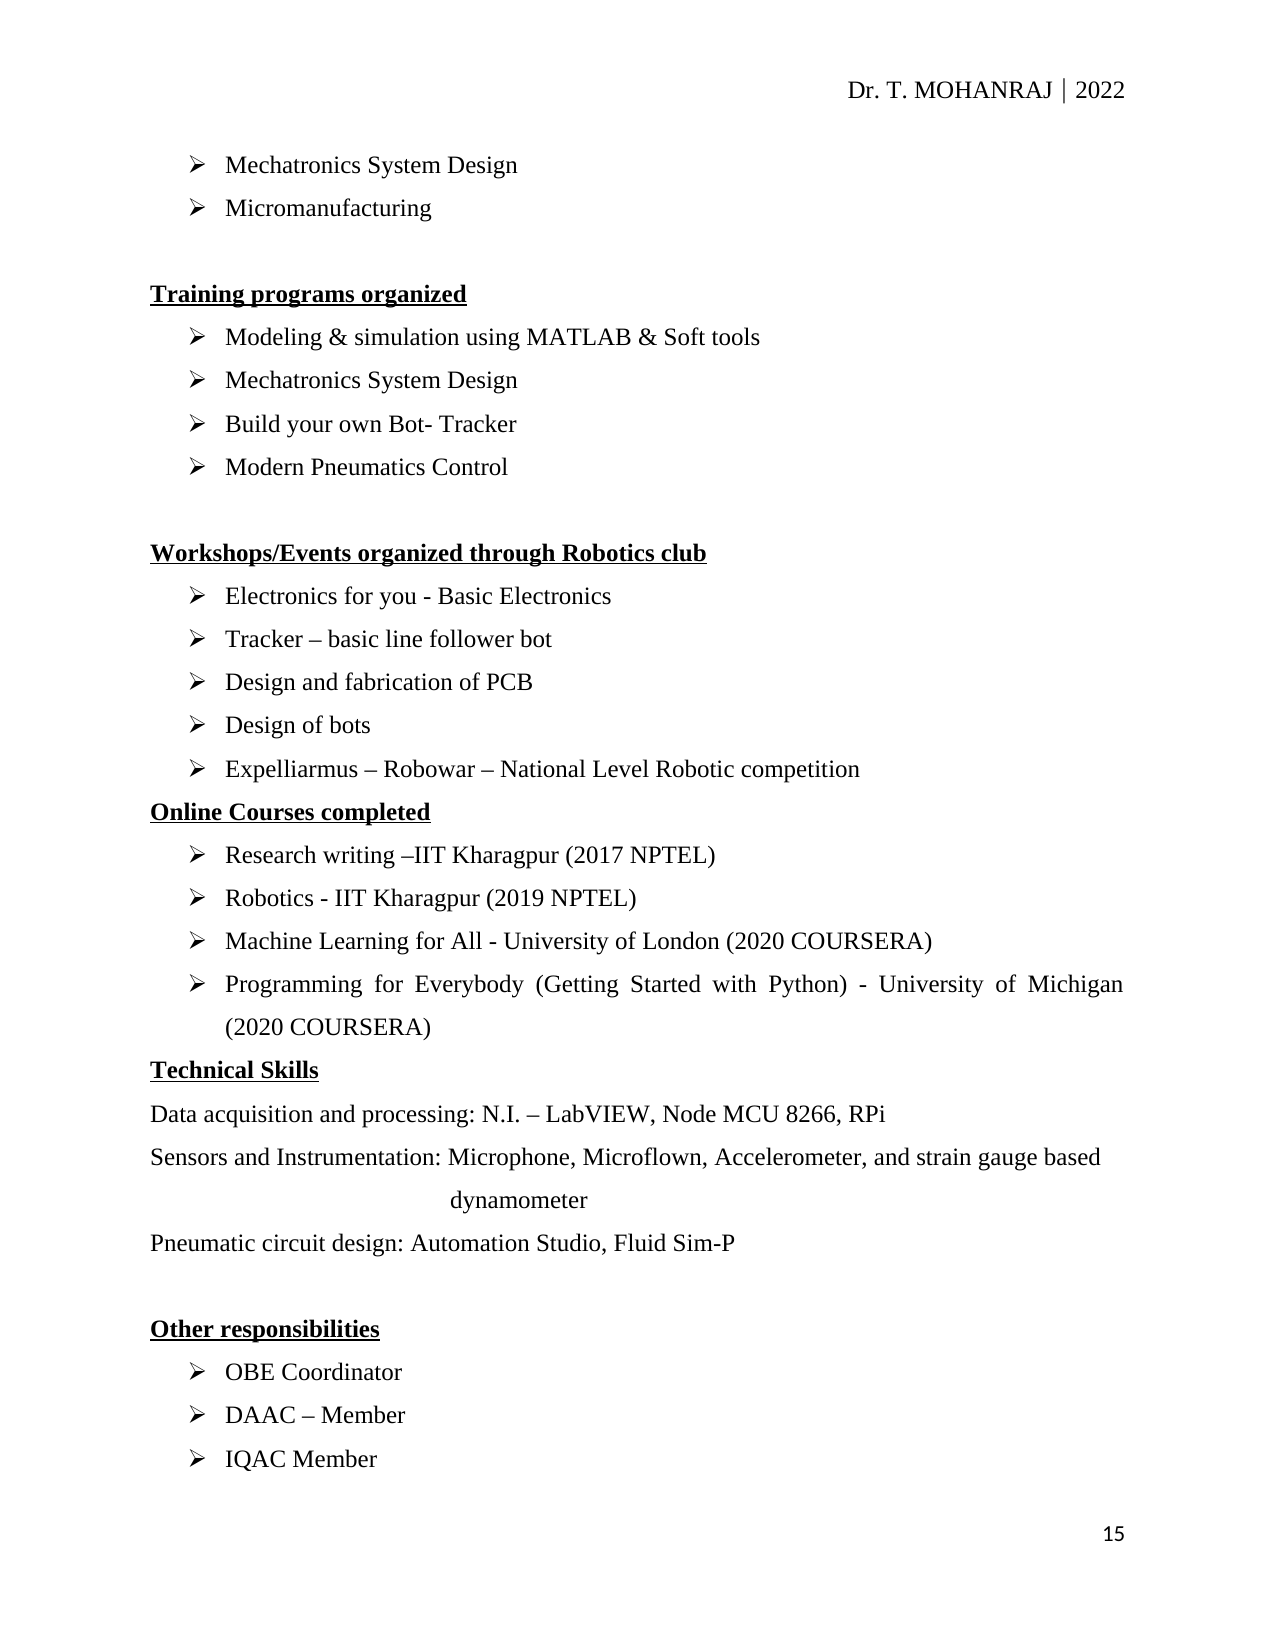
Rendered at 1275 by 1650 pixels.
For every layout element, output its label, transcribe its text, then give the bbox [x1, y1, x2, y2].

list Research writing –IIT Kharagpur (2017 NPTEL) [187, 840, 1125, 869]
list Micromanufacturing [187, 193, 1125, 222]
list IQAC Member [187, 1444, 1125, 1472]
list Machine Learning for All - University of London (2020 COURSERA) [187, 926, 1125, 955]
list Build your own Bot- Tracker [187, 409, 1125, 437]
list DAAC – Member [187, 1401, 1125, 1429]
text Technical Skills [150, 1056, 1125, 1084]
text Data acquisition and processing: N.I. – LabVIEW, Node MCU 8266, RPi [150, 1099, 1125, 1127]
text Online Courses completed [150, 797, 1125, 826]
list OBE Coordinator [187, 1357, 1125, 1386]
list Mechatronics System Design [187, 366, 1125, 394]
list Programming for Everybody (Getting Started with Python) - University of Michigan (2020 COURSERA) [187, 969, 1125, 1041]
list Mechatronics System Design [187, 150, 1125, 179]
list Design of bots [187, 711, 1125, 739]
text Other responsibilities [150, 1314, 1125, 1343]
list Modern Pneumatics Control [187, 452, 1125, 481]
list Modeling & simulation using MATLAB & Soft tools [187, 322, 1125, 351]
list Robotics - IIT Kharagpur (2019 NPTEL) [187, 883, 1125, 912]
list Tracker – basic line follower bot [187, 624, 1125, 653]
list Expelliarmus – Robowar – National Level Robotic competition [187, 754, 1125, 782]
list Design and fabrication of PCB [187, 667, 1125, 696]
text Workshops/Events organized through Robotics club [150, 538, 1125, 567]
text dynamometer [450, 1185, 1125, 1214]
text Pneumatic circuit design: Automation Studio, Fluid Sim-P [150, 1228, 1125, 1257]
text Training programs organized [150, 279, 1125, 308]
list Electronics for you - Basic Electronics [187, 581, 1125, 610]
text Sensors and Instrumentation: Microphone, Microflown, Accelerometer, and strain gauge based [150, 1142, 1125, 1171]
